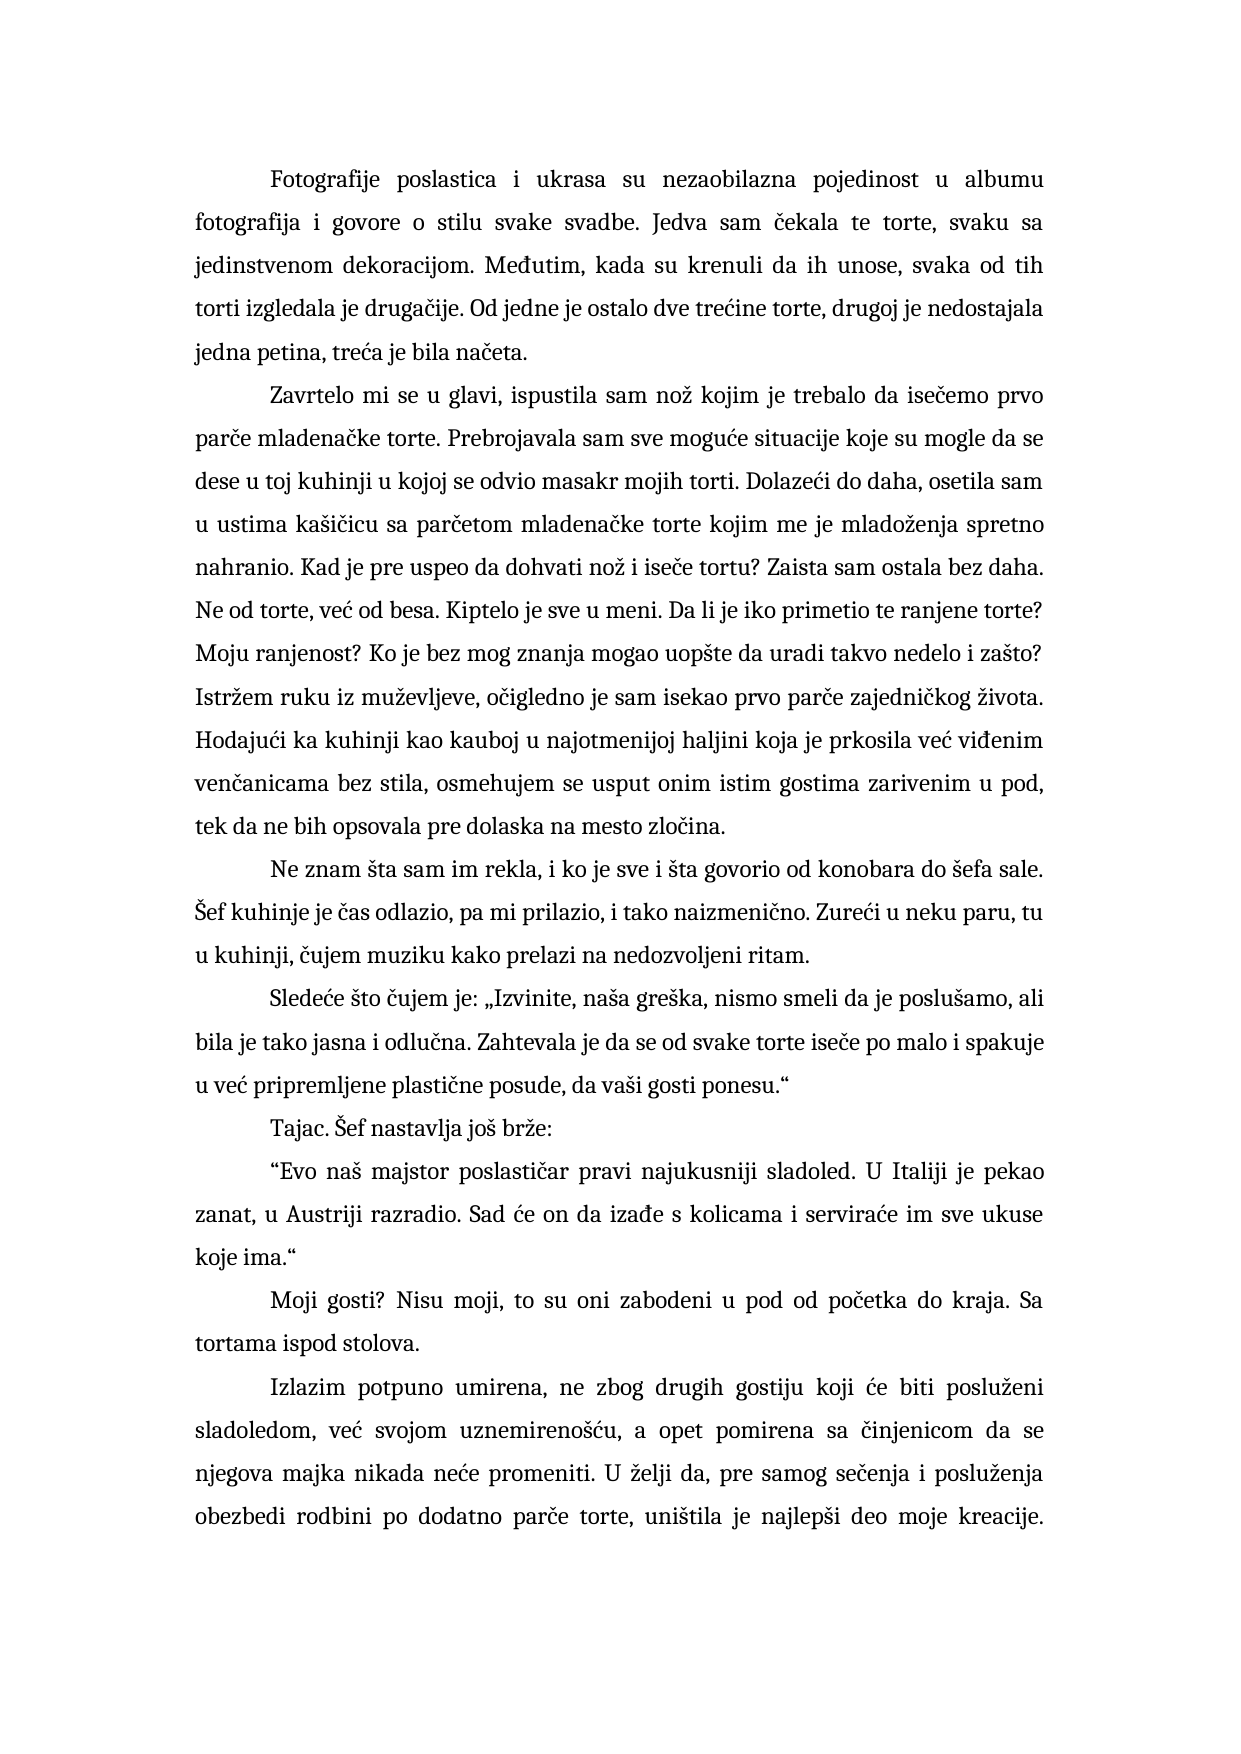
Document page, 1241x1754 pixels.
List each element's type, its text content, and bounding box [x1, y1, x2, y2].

text Tajac. Šef nastavlja još brže: [195, 1114, 1045, 1142]
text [195, 1372, 1045, 1531]
text Moji gosti? Nisu moji, to su oni zabodeni u pod od početka do kraja. Sa tortama ispod stolova. [195, 1286, 1045, 1358]
text “Evo naš majstor poslastičar pravi najukusniji sladoled. U Italiji je pekao zanat, u Austriji razradio. Sad će on da izađe s kolicama i serviraće im sve ukuse koje ima.“ [195, 1157, 1045, 1272]
text Ne znam šta sam im rekla, i ko je sve i šta govorio od konobara do šefa sale. Šef kuhinje je čas odlazio, pa mi prilazio, i tako naizmenično. Zureći u neku paru, tu u kuhinji, čujem muziku kako prelazi na nedozvoljeni ritam. [195, 855, 1045, 970]
text Sledeće što čujem je: „Izvinite, naša greška, nismo smeli da je poslušamo, ali bila je tako jasna i odlučna. Zahtevala je da se od svake torte iseče po malo i spakuje u već pripremljene plastične posude, da vaši gosti ponesu.“ [195, 984, 1045, 1099]
text Fotografije poslastica i ukrasa su nezaobilazna pojedinost u albumu fotografija i govore o stilu svake svadbe. Jedva sam čekala te torte, svaku sa jedinstvenom dekoracijom. Međutim, kada su krenuli da ih unose, svaka od tih torti izgledala je drugačije. Od jedne je ostalo dve trećine torte, drugoj je nedostajala jedna petina, treća je bila načeta. [195, 165, 1045, 366]
text Zavrtelo mi se u glavi, ispustila sam nož kojim je trebalo da isečemo prvo parče mladenačke torte. Prebrojavala sam sve moguće situacije koje su mogle da se dese u toj kuhinji u kojoj se odvio masakr mojih torti. Dolazeći do daha, osetila sam u ustima kašičicu sa parčetom mladenačke torte kojim me je mladoženja spretno nahranio. Kad je pre uspeo da dohvati nož i iseče tortu? Zaista sam ostala bez daha. Ne od torte, već od besa. Kiptelo je sve u meni. Da li je iko primetio te ranjene torte? Moju ranjenost? Ko je bez mog znanja mogao uopšte da uradi takvo nedelo i zašto? Istržem ruku iz muževljeve, očigledno je sam isekao prvo parče zajedničkog života. Hodajući ka kuhinji kao kauboj u najotmenijoj haljini koja je prkosila već viđenim venčanicama bez stila, osmehujem se usput onim istim gostima zarivenim u pod, tek da ne bih opsovala pre dolaska na mesto zločina. [195, 381, 1045, 841]
